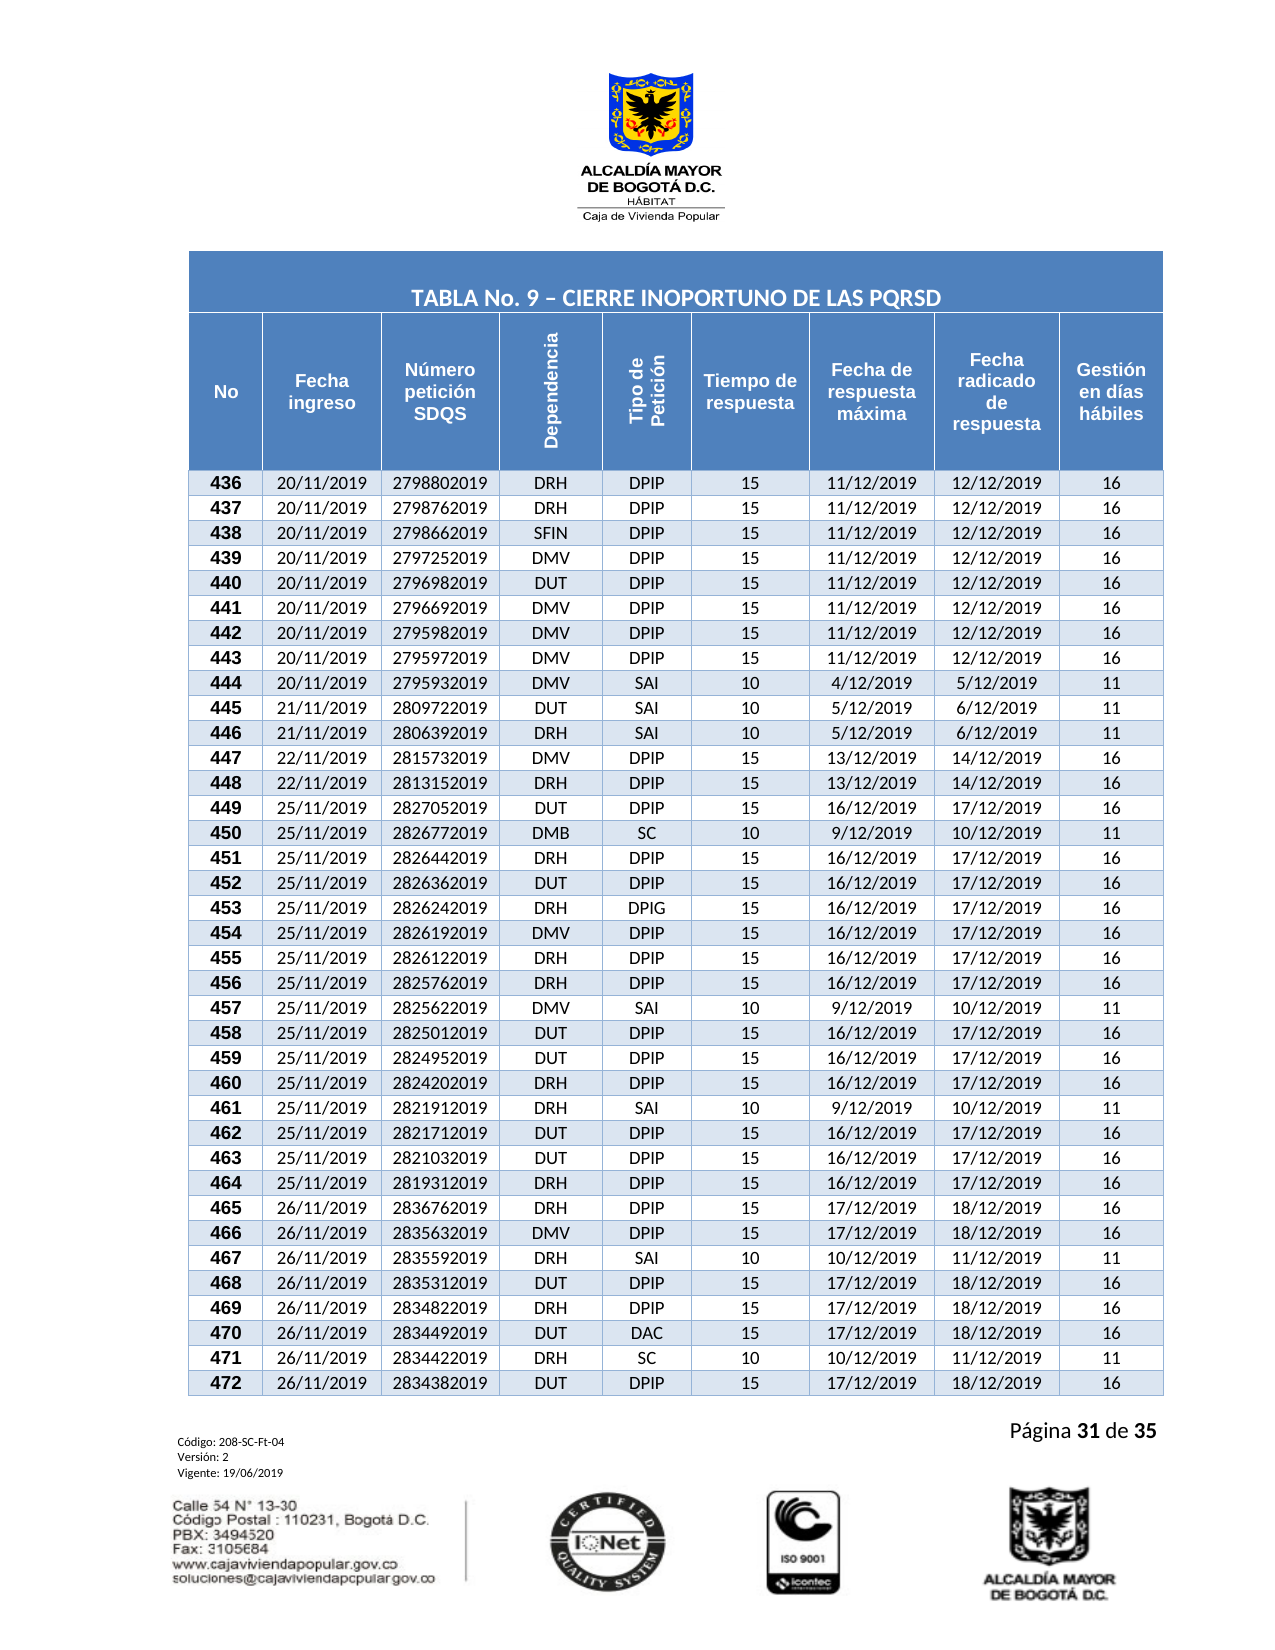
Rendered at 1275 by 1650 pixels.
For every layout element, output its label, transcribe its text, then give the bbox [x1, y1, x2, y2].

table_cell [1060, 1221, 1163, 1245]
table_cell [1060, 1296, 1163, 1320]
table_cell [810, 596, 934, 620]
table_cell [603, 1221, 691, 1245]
picture [577, 73, 725, 222]
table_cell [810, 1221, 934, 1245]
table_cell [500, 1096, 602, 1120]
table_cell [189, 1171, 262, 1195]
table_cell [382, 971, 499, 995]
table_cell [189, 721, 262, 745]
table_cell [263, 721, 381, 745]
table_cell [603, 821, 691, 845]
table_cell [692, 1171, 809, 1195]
table_cell Dependencia [500, 313, 602, 470]
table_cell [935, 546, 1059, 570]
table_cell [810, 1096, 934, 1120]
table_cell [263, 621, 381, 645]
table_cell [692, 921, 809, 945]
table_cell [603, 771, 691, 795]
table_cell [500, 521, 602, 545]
table_cell Fecha radicado de respuesta [935, 313, 1059, 470]
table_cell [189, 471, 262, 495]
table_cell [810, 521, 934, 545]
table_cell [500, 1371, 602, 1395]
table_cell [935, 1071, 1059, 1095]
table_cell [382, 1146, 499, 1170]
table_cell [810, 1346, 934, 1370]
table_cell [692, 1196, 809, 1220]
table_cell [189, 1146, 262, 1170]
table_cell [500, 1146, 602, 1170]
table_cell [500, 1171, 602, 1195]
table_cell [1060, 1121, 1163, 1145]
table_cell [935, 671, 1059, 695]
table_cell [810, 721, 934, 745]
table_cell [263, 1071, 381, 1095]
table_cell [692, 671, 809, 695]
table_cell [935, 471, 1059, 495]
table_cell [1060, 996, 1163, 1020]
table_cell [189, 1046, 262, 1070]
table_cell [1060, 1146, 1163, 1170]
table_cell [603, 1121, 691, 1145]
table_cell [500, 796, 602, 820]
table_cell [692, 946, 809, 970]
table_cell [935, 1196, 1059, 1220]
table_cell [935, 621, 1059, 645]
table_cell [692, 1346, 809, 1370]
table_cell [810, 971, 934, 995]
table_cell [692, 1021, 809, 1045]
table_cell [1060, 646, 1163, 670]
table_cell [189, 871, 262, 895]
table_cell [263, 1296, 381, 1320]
table_cell Tipo de Petición [603, 313, 691, 470]
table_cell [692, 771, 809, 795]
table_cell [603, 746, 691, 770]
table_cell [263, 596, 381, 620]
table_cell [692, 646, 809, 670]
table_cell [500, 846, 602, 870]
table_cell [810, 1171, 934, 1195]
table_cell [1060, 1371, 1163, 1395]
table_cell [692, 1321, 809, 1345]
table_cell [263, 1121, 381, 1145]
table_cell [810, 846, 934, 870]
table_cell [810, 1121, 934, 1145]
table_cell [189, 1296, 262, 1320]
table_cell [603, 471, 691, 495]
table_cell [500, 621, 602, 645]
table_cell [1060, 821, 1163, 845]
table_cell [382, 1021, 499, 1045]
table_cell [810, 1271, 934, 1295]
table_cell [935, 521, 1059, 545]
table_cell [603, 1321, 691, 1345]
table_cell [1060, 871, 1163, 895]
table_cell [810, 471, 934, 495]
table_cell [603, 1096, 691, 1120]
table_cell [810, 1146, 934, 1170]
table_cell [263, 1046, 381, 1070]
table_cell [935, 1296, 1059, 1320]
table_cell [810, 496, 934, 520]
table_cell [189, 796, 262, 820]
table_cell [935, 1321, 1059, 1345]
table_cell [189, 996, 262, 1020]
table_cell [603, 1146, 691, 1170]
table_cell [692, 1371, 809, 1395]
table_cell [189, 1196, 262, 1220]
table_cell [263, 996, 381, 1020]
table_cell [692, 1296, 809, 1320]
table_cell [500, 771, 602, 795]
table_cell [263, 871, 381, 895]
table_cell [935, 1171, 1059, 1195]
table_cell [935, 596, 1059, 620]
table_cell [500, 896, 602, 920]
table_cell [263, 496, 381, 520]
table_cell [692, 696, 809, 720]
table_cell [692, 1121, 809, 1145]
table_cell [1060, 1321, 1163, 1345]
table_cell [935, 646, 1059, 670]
table_cell Fecha de respuesta máxima [810, 313, 934, 470]
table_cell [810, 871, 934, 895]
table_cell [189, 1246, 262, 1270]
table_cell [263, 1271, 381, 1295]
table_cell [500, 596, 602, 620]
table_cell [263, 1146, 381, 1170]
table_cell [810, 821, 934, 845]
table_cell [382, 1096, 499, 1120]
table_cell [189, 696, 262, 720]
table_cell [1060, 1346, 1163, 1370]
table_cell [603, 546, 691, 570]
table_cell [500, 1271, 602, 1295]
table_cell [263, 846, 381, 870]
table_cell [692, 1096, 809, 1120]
table_cell No [189, 313, 262, 470]
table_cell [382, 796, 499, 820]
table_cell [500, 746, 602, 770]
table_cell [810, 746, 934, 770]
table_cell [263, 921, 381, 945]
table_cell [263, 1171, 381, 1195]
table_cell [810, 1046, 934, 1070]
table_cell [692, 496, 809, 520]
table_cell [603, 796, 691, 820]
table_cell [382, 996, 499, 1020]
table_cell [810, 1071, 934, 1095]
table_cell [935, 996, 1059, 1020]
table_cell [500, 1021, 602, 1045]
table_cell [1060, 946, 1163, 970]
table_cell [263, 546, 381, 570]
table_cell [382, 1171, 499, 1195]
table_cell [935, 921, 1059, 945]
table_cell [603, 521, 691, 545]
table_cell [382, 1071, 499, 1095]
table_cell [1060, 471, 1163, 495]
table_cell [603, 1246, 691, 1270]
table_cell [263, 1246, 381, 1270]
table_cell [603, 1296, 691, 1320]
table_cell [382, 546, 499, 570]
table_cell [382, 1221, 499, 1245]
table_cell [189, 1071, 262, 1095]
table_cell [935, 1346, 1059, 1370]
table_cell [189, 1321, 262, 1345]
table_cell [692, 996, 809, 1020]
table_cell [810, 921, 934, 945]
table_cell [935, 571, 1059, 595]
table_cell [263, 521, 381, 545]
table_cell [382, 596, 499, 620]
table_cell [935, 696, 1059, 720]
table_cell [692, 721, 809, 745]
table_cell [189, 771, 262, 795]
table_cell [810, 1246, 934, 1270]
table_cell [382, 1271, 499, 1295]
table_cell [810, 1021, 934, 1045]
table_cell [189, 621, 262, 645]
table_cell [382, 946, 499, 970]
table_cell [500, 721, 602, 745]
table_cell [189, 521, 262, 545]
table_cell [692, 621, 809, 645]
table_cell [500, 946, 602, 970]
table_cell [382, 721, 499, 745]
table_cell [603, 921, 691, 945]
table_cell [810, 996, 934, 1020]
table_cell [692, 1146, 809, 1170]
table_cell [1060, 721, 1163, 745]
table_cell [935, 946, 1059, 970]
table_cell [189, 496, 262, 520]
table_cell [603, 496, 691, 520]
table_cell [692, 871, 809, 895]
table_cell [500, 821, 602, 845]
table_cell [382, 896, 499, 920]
table_cell Número petición SDQS [382, 313, 499, 470]
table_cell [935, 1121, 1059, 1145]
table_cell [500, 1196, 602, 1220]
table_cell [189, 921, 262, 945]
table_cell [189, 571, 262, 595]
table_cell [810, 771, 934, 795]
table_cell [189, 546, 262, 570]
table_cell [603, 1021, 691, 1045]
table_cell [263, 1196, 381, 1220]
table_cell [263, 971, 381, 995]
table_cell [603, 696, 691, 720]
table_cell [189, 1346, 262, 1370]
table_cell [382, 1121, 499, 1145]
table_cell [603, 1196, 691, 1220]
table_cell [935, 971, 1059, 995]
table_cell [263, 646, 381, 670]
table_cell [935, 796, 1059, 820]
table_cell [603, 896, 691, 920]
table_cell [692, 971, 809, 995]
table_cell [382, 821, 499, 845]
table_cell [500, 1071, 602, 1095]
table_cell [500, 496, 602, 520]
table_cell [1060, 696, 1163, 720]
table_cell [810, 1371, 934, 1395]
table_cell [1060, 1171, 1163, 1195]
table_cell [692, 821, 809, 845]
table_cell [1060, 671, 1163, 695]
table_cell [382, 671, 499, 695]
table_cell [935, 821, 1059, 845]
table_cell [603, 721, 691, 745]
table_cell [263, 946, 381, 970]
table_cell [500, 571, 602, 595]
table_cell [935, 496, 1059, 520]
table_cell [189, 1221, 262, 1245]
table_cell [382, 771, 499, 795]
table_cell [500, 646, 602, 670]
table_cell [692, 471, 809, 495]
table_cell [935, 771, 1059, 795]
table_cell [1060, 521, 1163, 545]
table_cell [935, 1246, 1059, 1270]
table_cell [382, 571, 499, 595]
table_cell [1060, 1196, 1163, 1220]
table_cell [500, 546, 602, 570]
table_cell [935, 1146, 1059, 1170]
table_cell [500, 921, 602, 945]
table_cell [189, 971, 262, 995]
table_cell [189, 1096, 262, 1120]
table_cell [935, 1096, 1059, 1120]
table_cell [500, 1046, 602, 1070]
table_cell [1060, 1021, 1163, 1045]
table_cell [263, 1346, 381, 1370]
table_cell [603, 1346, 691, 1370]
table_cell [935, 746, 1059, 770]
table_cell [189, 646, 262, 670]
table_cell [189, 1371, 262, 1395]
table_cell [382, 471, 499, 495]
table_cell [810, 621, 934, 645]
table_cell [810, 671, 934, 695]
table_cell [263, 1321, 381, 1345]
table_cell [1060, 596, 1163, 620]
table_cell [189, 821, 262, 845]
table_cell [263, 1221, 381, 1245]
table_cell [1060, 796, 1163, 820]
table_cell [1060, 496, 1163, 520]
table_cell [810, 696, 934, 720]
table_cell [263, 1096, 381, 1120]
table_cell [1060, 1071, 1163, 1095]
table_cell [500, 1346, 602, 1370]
table_cell Fecha ingreso [263, 313, 381, 470]
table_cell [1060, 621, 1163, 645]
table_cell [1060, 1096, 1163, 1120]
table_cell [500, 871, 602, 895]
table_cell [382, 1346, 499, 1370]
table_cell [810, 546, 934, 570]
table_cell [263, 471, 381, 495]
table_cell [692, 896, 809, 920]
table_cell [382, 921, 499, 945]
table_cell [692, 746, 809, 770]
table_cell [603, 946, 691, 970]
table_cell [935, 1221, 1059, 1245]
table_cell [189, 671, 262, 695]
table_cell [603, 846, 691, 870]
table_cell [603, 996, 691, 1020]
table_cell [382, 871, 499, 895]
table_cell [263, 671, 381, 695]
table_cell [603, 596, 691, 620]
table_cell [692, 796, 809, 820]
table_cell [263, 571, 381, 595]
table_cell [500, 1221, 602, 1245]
table_cell Gestión en días hábiles [1060, 313, 1163, 470]
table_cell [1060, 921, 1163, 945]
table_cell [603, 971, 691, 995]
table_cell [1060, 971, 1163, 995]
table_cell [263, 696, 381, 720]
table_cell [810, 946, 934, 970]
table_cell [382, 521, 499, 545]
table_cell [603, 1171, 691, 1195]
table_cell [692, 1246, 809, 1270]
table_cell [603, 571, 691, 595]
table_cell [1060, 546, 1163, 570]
table_header TABLA No. 9 – CIERRE INOPORTUNO DE LAS PQRSD [189, 251, 1163, 312]
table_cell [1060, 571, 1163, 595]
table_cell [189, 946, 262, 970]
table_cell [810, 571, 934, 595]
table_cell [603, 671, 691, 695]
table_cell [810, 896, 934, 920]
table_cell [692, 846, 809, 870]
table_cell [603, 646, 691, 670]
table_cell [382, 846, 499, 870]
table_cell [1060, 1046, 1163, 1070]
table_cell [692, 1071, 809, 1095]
table_cell Tiempo de respuesta [692, 313, 809, 470]
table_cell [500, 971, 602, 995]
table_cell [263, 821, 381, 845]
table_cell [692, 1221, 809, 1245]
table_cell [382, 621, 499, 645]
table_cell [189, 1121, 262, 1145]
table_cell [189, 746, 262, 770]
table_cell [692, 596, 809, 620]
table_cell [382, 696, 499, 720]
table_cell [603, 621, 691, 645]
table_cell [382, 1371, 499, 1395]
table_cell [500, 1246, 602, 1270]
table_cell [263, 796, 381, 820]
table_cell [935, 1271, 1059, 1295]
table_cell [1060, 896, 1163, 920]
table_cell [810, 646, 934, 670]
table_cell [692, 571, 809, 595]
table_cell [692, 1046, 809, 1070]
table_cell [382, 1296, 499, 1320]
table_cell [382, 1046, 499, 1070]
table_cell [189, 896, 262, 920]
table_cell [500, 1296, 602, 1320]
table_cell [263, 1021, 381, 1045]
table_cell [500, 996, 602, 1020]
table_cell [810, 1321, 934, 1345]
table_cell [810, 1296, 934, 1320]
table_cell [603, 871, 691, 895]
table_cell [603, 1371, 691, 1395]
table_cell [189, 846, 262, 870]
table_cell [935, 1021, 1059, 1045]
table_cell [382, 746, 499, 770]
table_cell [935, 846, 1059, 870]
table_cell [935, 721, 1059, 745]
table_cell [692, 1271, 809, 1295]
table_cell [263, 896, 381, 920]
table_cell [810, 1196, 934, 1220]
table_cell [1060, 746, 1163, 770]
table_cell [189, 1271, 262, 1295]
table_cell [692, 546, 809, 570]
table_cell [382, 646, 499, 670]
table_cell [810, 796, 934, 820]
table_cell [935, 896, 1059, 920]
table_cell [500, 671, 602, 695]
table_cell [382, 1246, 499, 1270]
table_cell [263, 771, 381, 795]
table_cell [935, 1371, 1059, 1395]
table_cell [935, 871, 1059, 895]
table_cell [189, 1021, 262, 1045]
picture [89, 1420, 1190, 1616]
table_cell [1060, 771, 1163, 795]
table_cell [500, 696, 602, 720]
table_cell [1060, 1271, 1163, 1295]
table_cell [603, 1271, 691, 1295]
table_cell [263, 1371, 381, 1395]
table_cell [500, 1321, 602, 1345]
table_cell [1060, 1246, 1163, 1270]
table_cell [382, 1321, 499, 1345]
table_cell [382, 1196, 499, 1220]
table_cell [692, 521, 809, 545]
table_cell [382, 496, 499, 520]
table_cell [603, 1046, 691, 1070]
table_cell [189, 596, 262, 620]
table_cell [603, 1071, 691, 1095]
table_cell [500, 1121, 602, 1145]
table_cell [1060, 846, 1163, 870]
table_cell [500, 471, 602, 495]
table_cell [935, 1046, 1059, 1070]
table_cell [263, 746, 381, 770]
